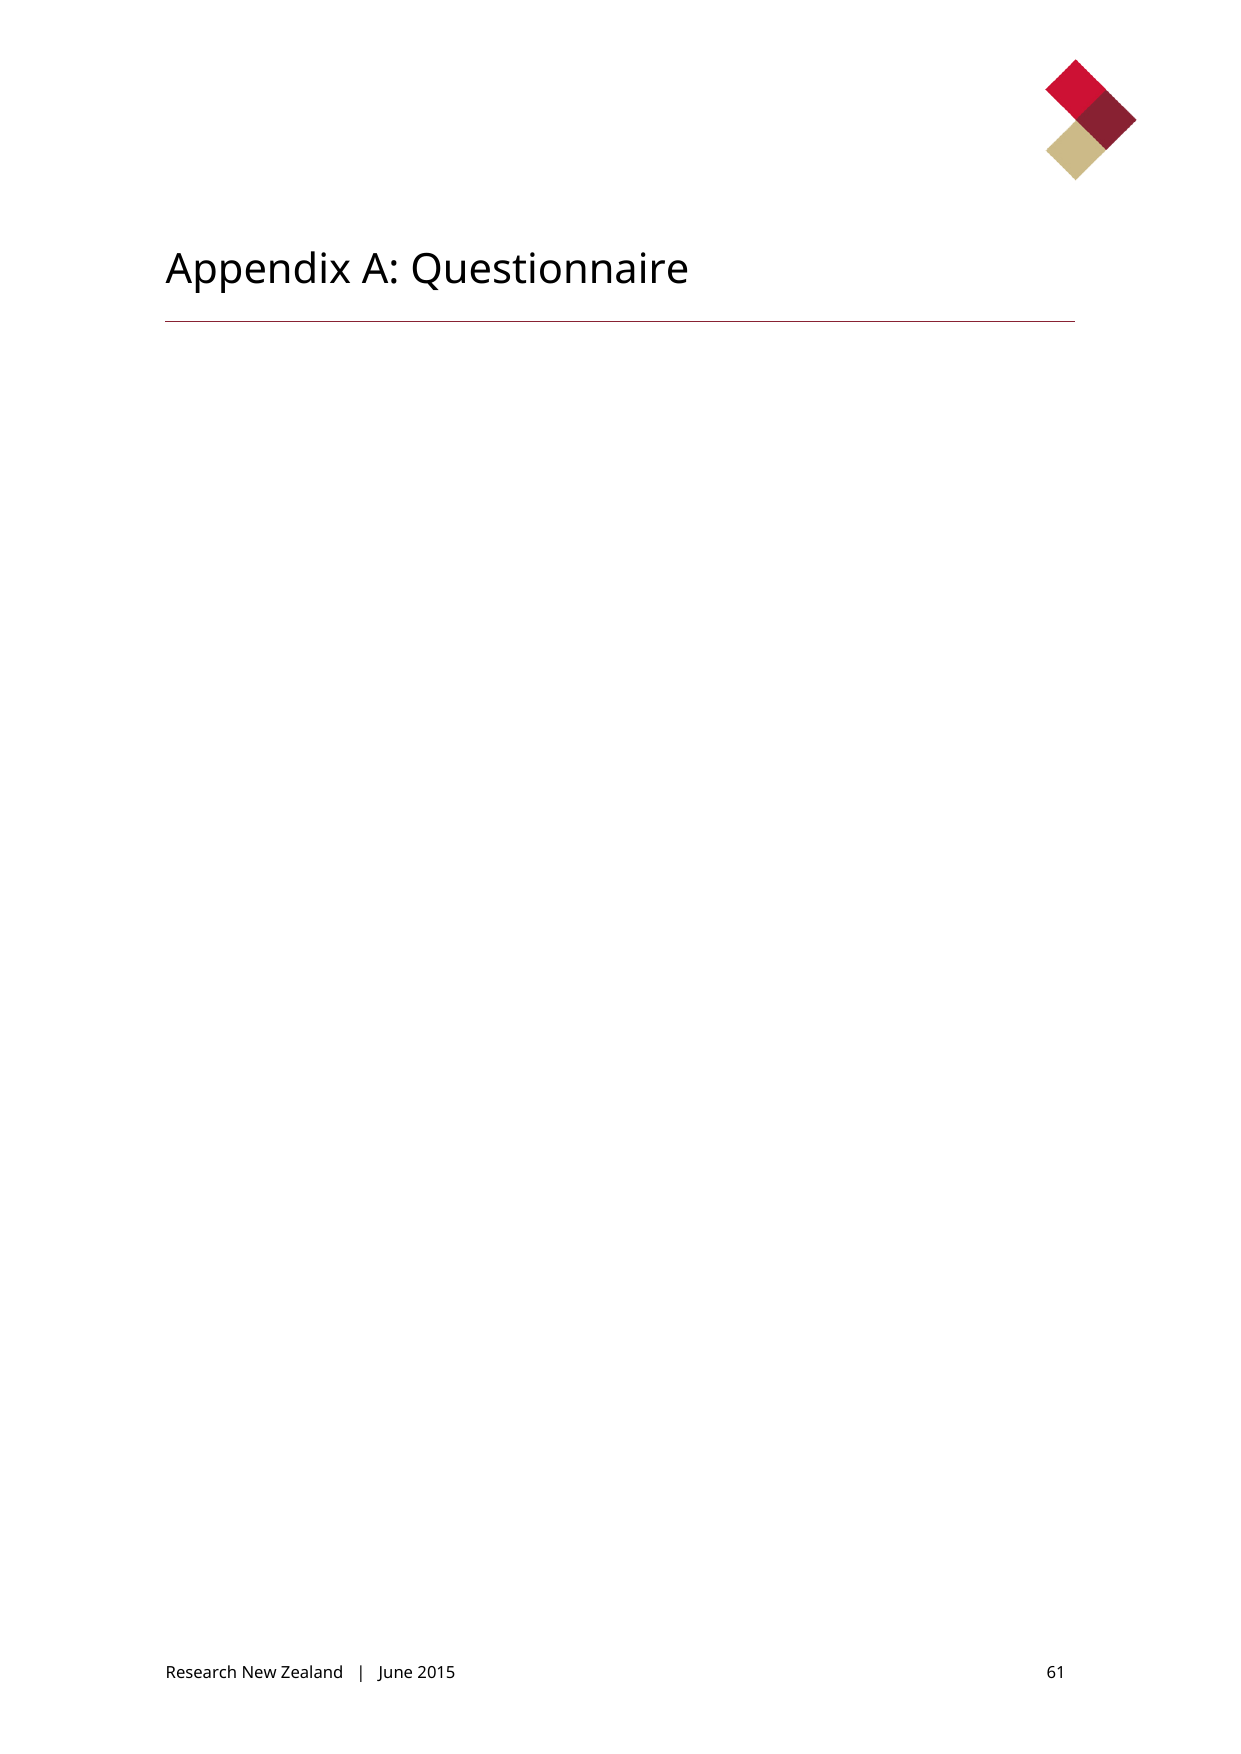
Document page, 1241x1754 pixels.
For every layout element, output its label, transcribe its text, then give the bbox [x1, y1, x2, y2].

text Appendix A: Questionnaire [165, 239, 1075, 321]
picture [1039, 59, 1141, 183]
